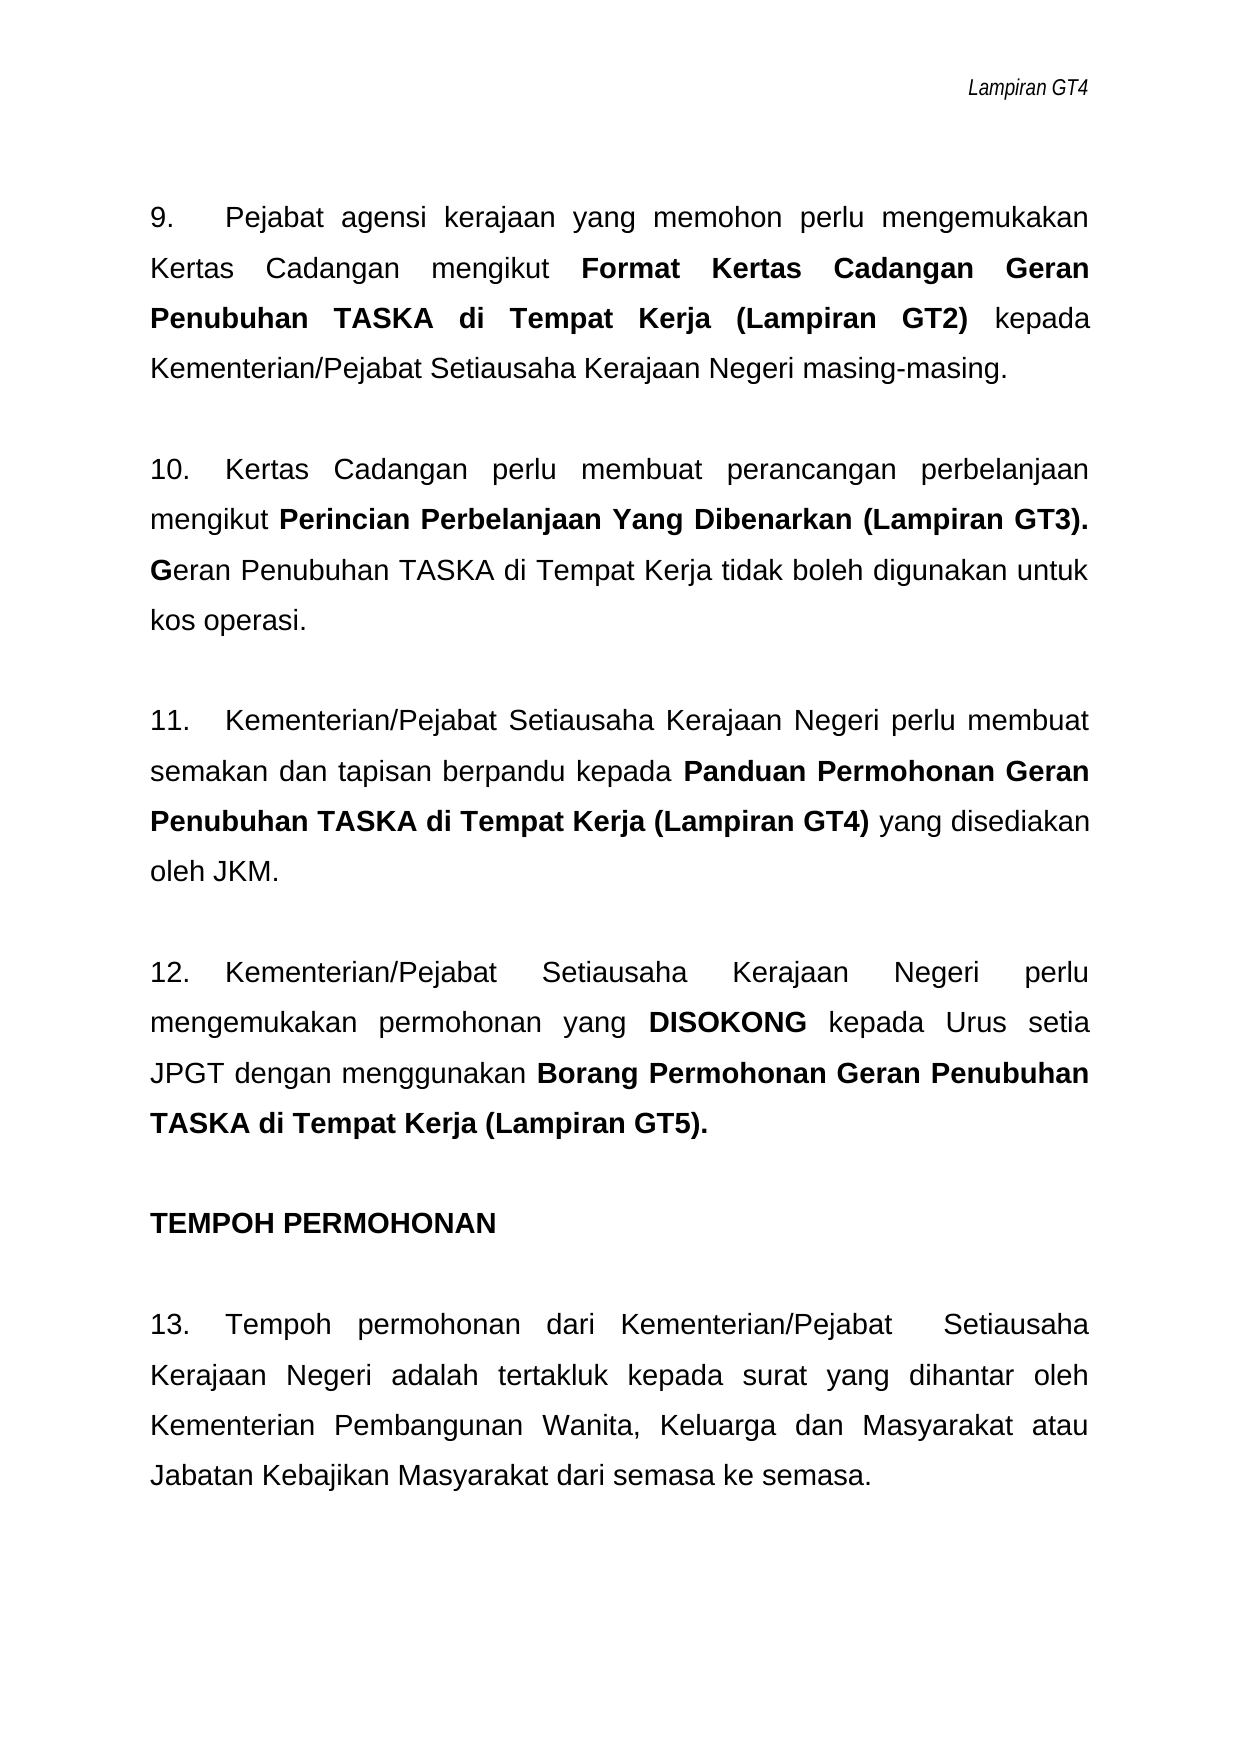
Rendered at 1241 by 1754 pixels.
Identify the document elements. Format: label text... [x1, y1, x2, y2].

text 13. Tempoh permohonan dari Kementerian/Pejabat Setiausaha Kerajaan Negeri adalah tertakluk kepada surat yang dihantar oleh Kementerian Pembangunan Wanita, Keluarga dan Masyarakat atau Jabatan Kebajikan Masyarakat dari semasa ke semasa. [150, 1307, 1090, 1492]
text 10. Kertas Cadangan perlu membuat perancangan perbelanjaan mengikut Perincian Perbelanjaan Yang Dibenarkan (Lampiran GT3). Geran Penubuhan TASKA di Tempat Kerja tidak boleh digunakan untuk kos operasi. [150, 452, 1090, 636]
text 9. Pejabat agensi kerajaan yang memohon perlu mengemukakan Kertas Cadangan mengikut Format Kertas Cadangan Geran Penubuhan TASKA di Tempat Kerja (Lampiran GT2) kepada Kementerian/Pejabat Setiausaha Kerajaan Negeri masing-masing. [150, 200, 1090, 385]
text 11. Kementerian/Pejabat Setiausaha Kerajaan Negeri perlu membuat semakan dan tapisan berpandu kepada Panduan Permohonan Geran Penubuhan TASKA di Tempat Kerja (Lampiran GT4) yang disediakan oleh JKM. [150, 703, 1090, 888]
text TEMPOH PERMOHONAN [150, 1207, 1090, 1240]
text 12. Kementerian/Pejabat Setiausaha Kerajaan Negeri perlu mengemukakan permohonan yang DISOKONG kepada Urus setia JPGT dengan menggunakan Borang Permohonan Geran Penubuhan TASKA di Tempat Kerja (Lampiran GT5). [150, 955, 1090, 1139]
